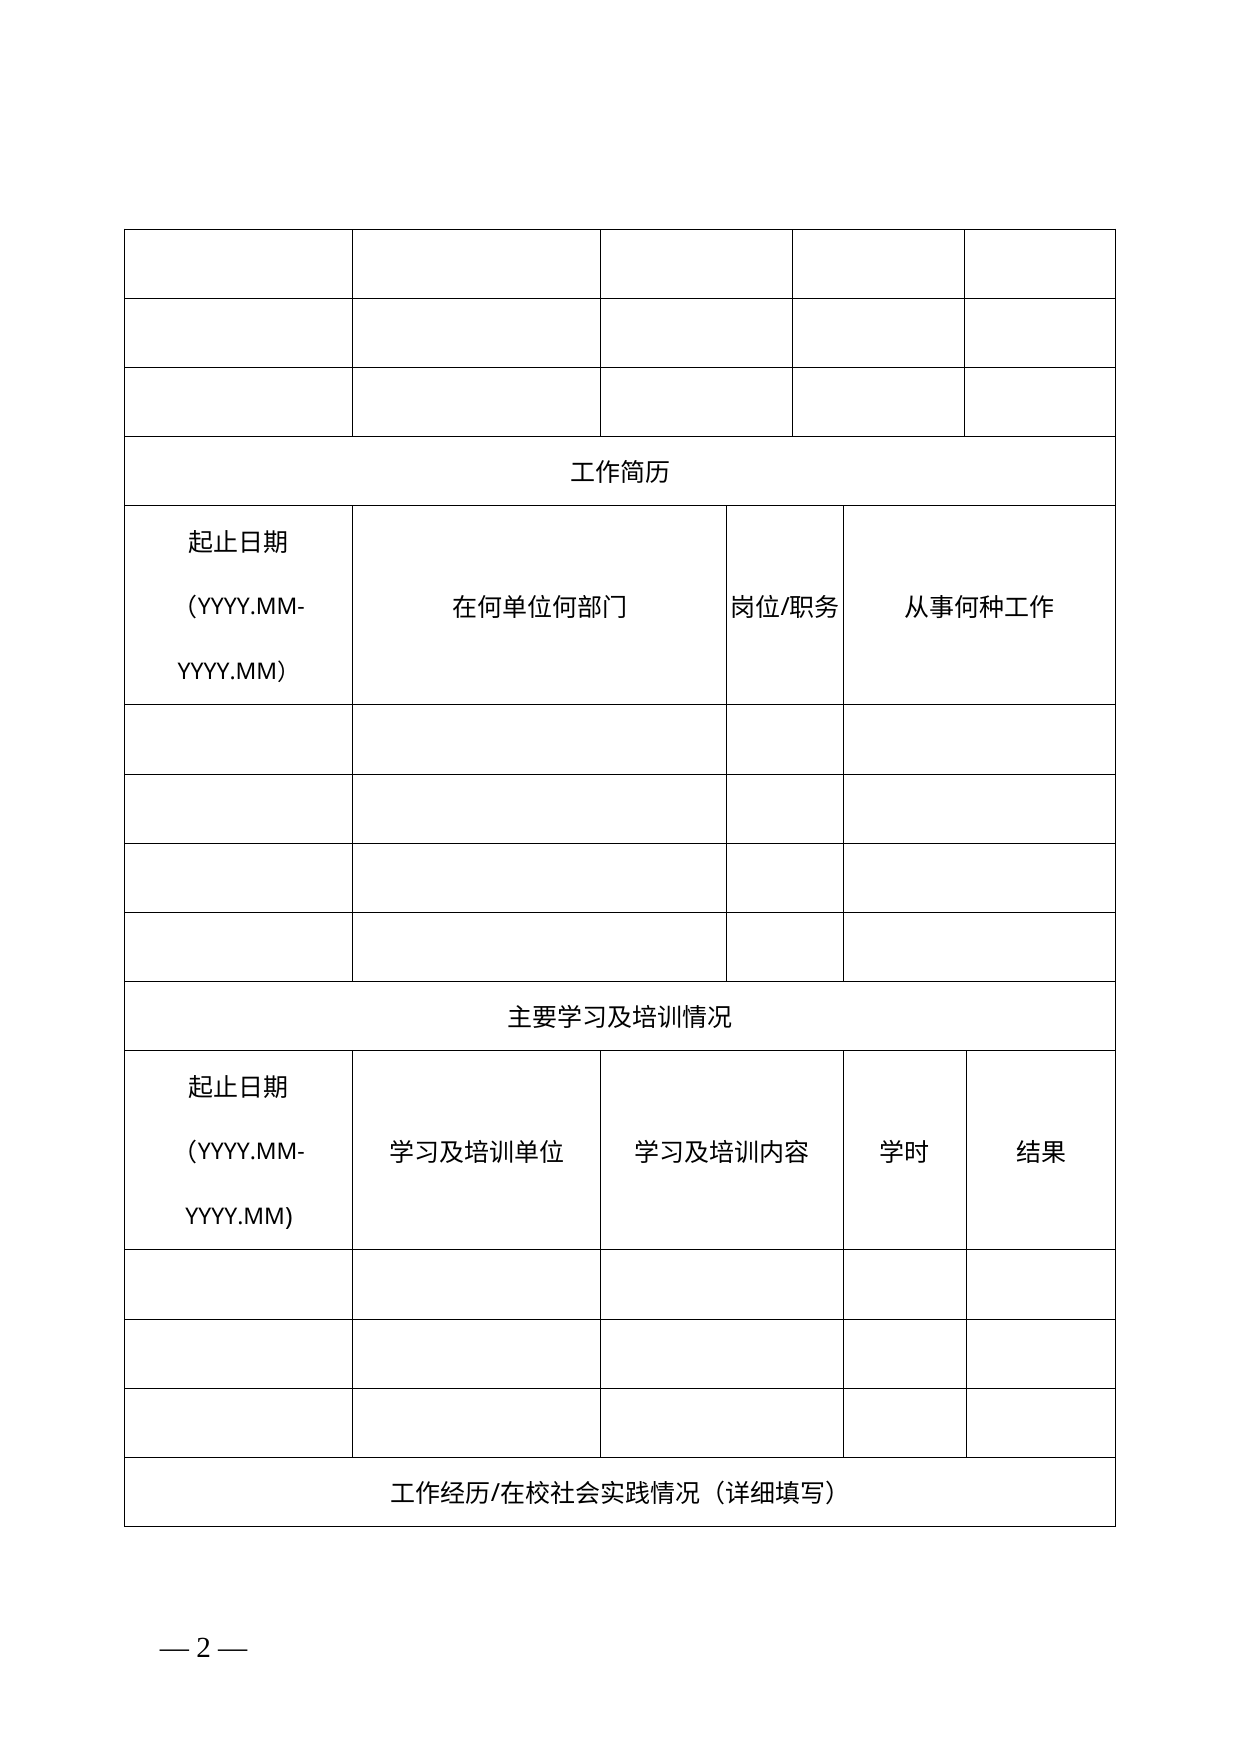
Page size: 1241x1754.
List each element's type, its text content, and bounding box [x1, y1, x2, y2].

table_cell [353, 844, 726, 912]
table_cell [125, 913, 352, 981]
table_cell [601, 368, 792, 436]
table_cell [125, 1320, 352, 1388]
table_cell [844, 705, 1115, 773]
table_cell [727, 844, 843, 912]
table_cell [353, 368, 600, 436]
table_cell 起止日期（YYYY.MM-YYYY.MM) [125, 1051, 352, 1249]
table_cell 在何单位何部门 [353, 506, 726, 704]
table_cell [793, 230, 964, 298]
table_cell [353, 913, 726, 981]
table_cell [353, 1250, 600, 1318]
table_cell 主要学习及培训情况 [125, 982, 1115, 1050]
table_cell 学时 [844, 1051, 966, 1249]
table_cell [125, 844, 352, 912]
table_cell [967, 1250, 1115, 1318]
table_cell 起止日期（YYYY.MM-YYYY.MM） [125, 506, 352, 704]
table_cell [353, 775, 726, 843]
table_cell [601, 1389, 843, 1457]
table_cell 岗位/职务 [727, 506, 843, 704]
table_cell [727, 913, 843, 981]
table_cell [844, 775, 1115, 843]
table_cell [353, 299, 600, 367]
table_cell [727, 775, 843, 843]
table_cell [965, 230, 1115, 298]
table_cell [793, 368, 964, 436]
table_cell [353, 705, 726, 773]
table_cell [125, 775, 352, 843]
table_cell [125, 1389, 352, 1457]
table_cell [601, 299, 792, 367]
table_cell [125, 1250, 352, 1318]
table_cell 学习及培训内容 [601, 1051, 843, 1249]
table_cell 学习及培训单位 [353, 1051, 600, 1249]
table_cell [125, 705, 352, 773]
table_cell 工作经历/在校社会实践情况（详细填写） [125, 1458, 1115, 1526]
table_cell [844, 1389, 966, 1457]
table_cell [844, 1250, 966, 1318]
table_cell [353, 1320, 600, 1388]
table_cell [601, 230, 792, 298]
table_cell [353, 1389, 600, 1457]
table_cell [967, 1389, 1115, 1457]
table_cell 结果 [967, 1051, 1115, 1249]
table_cell [844, 844, 1115, 912]
table_cell [601, 1320, 843, 1388]
table_cell [965, 299, 1115, 367]
table_cell [793, 299, 964, 367]
table_cell 从事何种工作 [844, 506, 1115, 704]
table_cell 工作简历 [125, 437, 1115, 505]
table_cell [844, 913, 1115, 981]
table_cell [125, 230, 352, 298]
table_cell [353, 230, 600, 298]
table_cell [125, 299, 352, 367]
table_cell [601, 1250, 843, 1318]
table_cell [727, 705, 843, 773]
table_cell [967, 1320, 1115, 1388]
table_cell [965, 368, 1115, 436]
table_cell [844, 1320, 966, 1388]
table_cell [125, 368, 352, 436]
